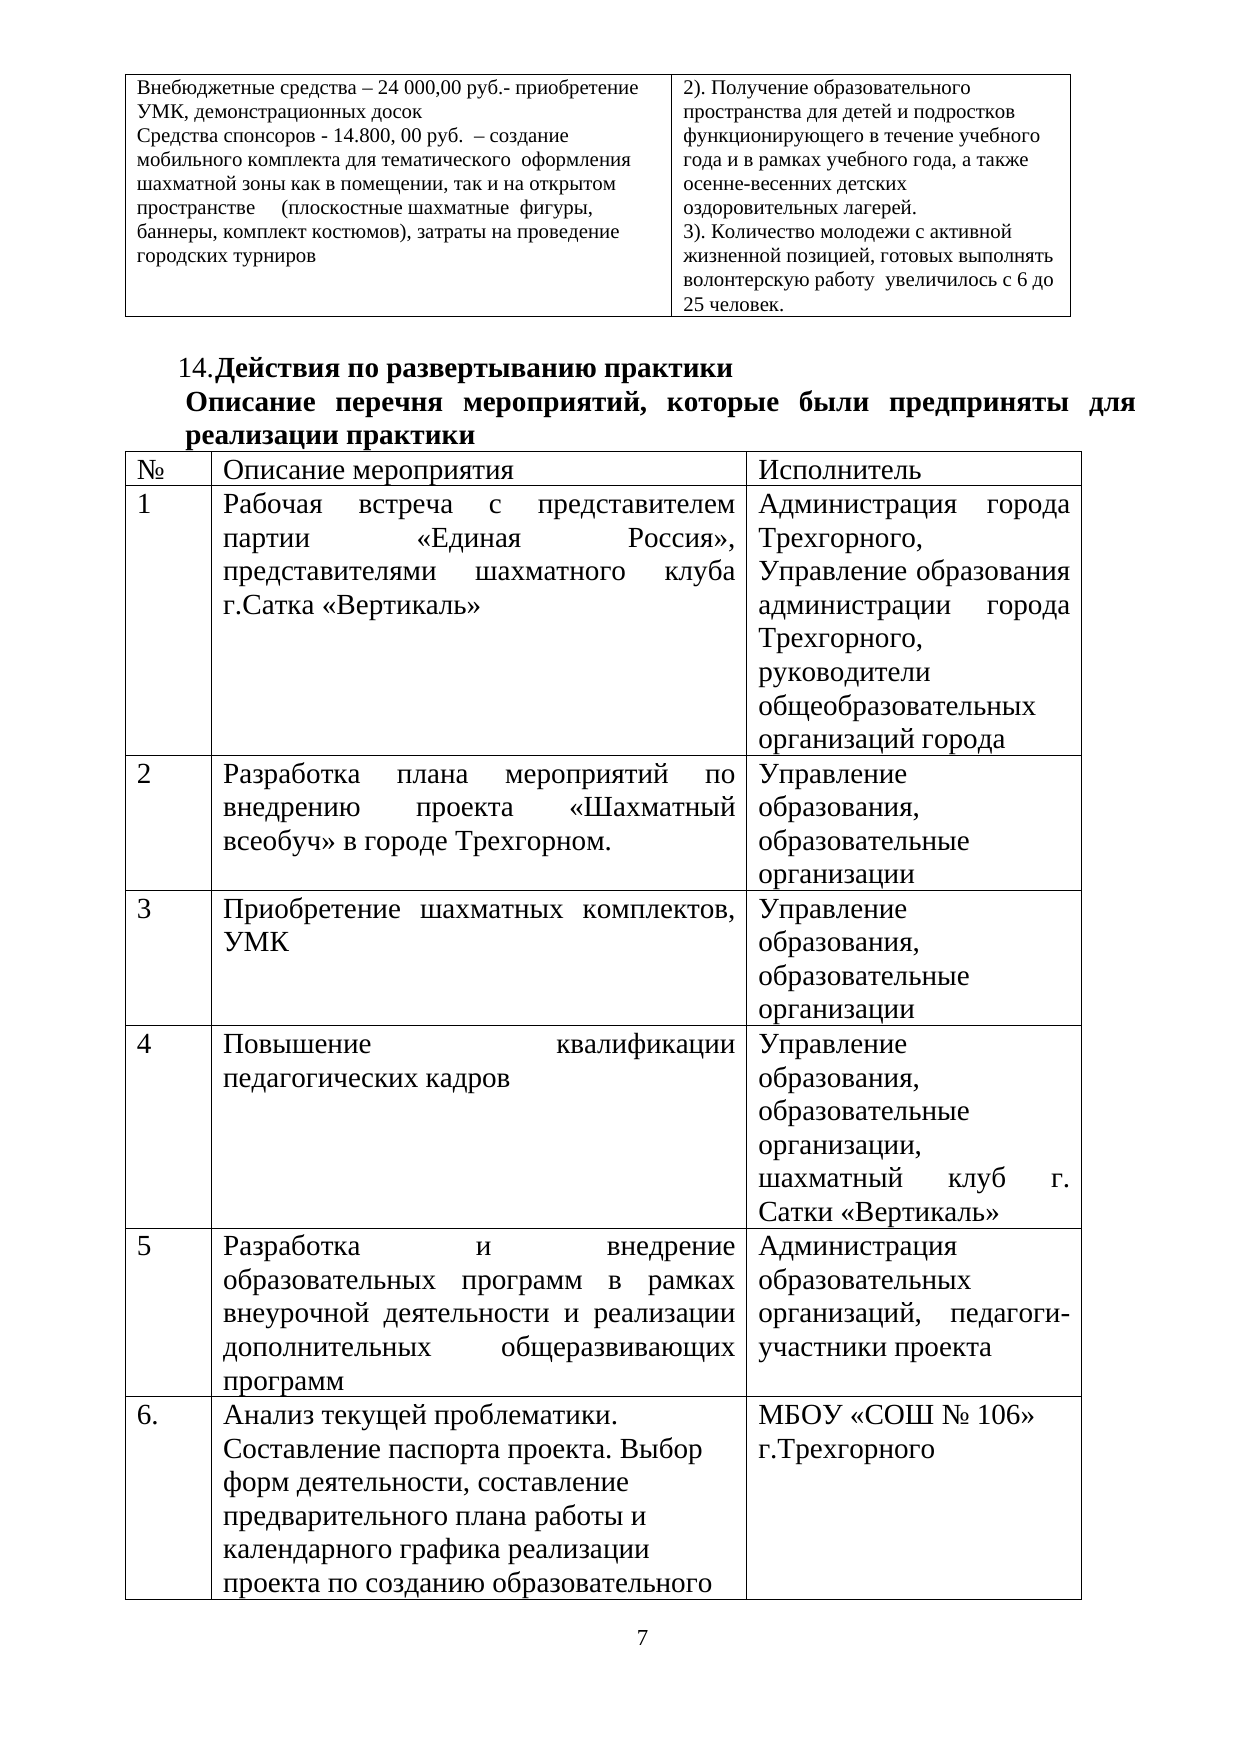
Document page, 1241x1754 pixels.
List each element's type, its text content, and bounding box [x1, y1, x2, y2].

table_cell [126, 75, 671, 316]
table_cell Повышение квалификации педагогических кадров [212, 1026, 746, 1227]
table_cell 2 [126, 756, 211, 890]
table_cell Управление образования, образовательные организации [747, 756, 1081, 890]
table_cell Управление образования, образовательные организации [747, 891, 1081, 1025]
table_cell 4 [126, 1026, 211, 1227]
table_cell Рабочая встреча с представителем партии «Единая Россия», представителями шахматного клуба г.Сатка «Вертикаль» [212, 486, 746, 755]
table_cell Управление образования, образовательные организации, шахматный клуб г. Сатки «Вертикаль» [747, 1026, 1081, 1227]
text Описание перечня мероприятий, которые были предприняты для реализации практики [185, 384, 1137, 451]
table_cell Разработка и внедрение образовательных программ в рамках внеурочной деятельности и реализации дополнительных общеразвивающих программ [212, 1229, 746, 1396]
table_header № [126, 452, 211, 485]
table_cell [747, 1397, 1081, 1598]
table_cell 5 [126, 1229, 211, 1396]
table_cell 6. [126, 1397, 211, 1598]
table_cell Администрация города Трехгорного, Управление образования администрации города Трехгорного, руководители общеобразовательных организаций города [747, 486, 1081, 755]
table_cell 3 [126, 891, 211, 1025]
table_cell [672, 75, 1070, 316]
table_cell Приобретение шахматных комплектов, УМК [212, 891, 746, 1025]
table_header Описание мероприятия [212, 452, 746, 485]
table_header Исполнитель [747, 452, 1081, 485]
table_cell Администрация образовательных организаций, педагоги- участники проекта [747, 1229, 1081, 1396]
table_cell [212, 1397, 746, 1598]
table_cell 1 [126, 486, 211, 755]
list Действия по развертыванию практики [177, 350, 1137, 384]
table_cell Разработка плана мероприятий по внедрению проекта «Шахматный всеобуч» в городе Трехгорном. [212, 756, 746, 890]
